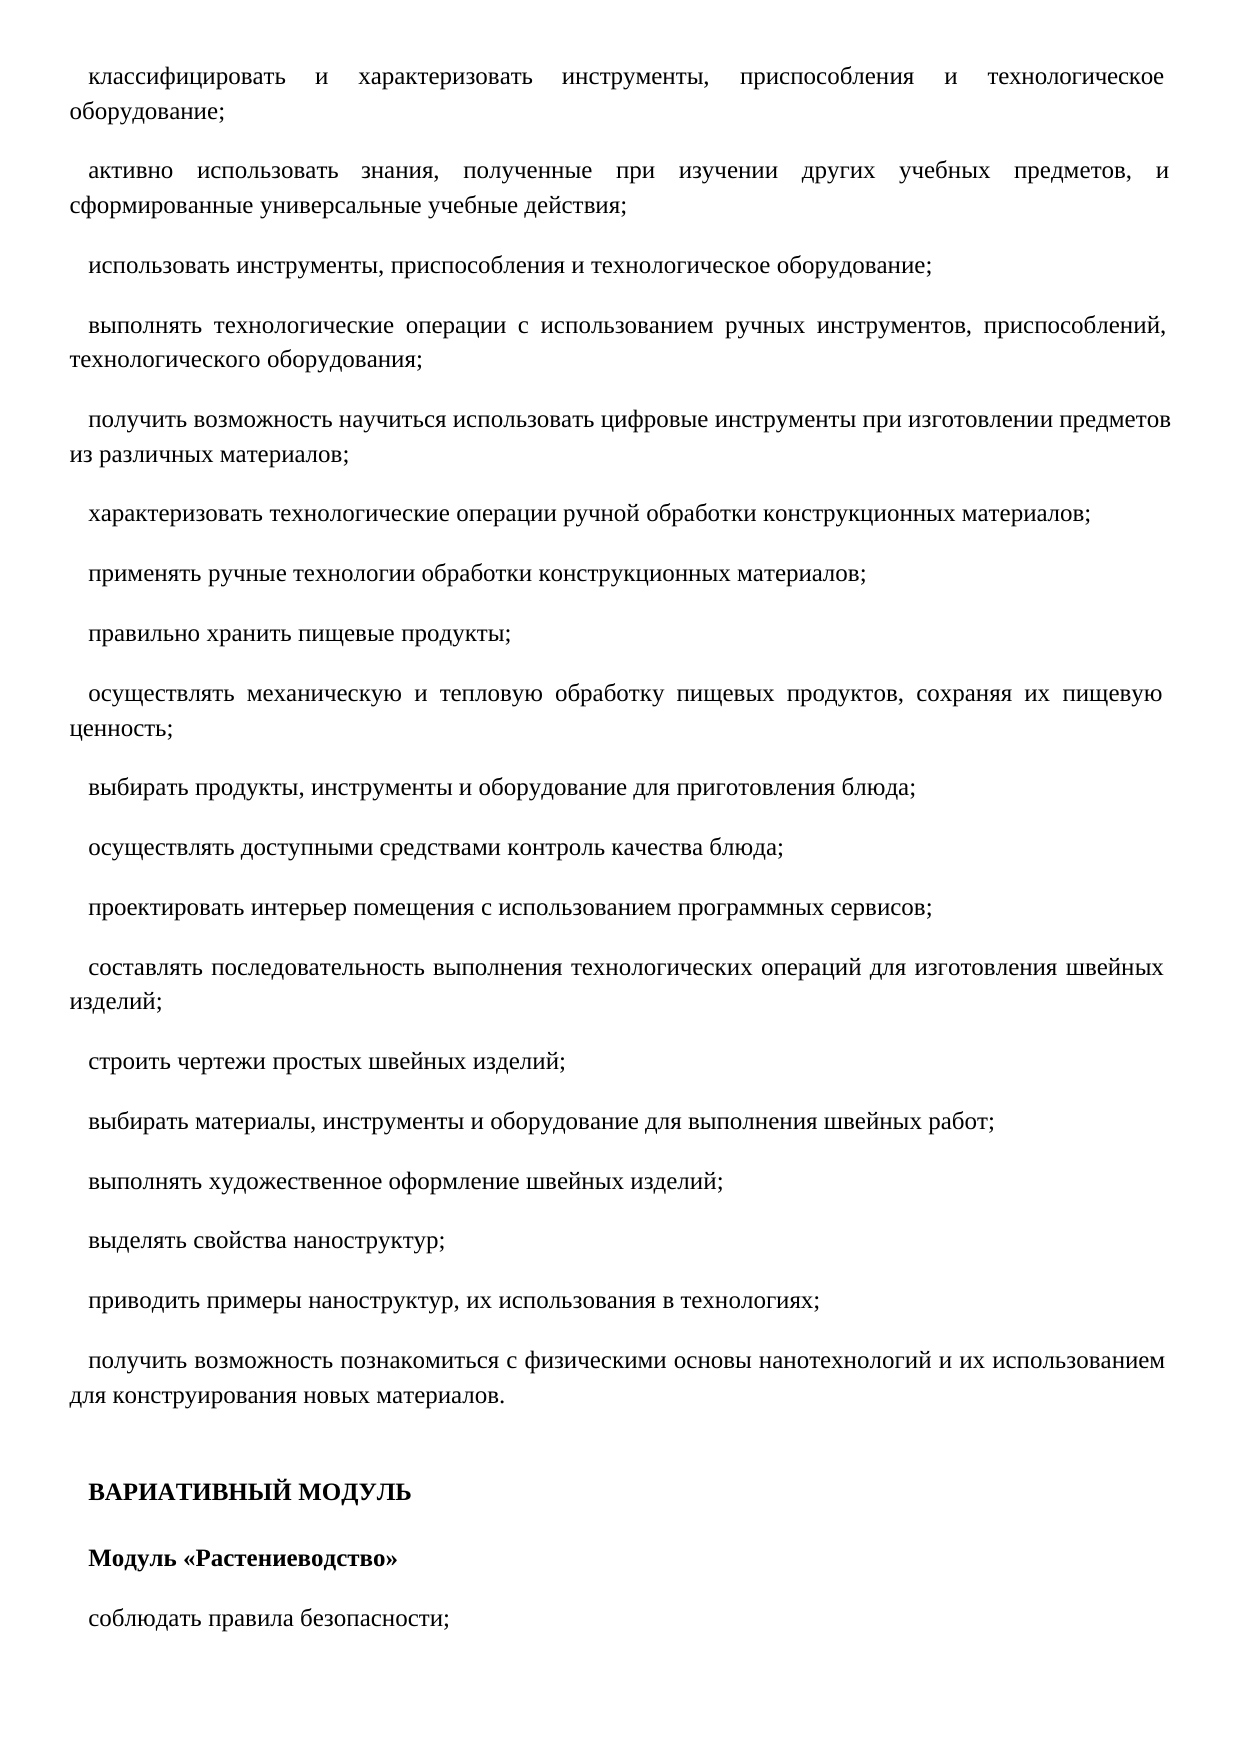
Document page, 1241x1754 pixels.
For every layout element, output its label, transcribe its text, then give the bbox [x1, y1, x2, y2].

text выбирать продукты, инструменты и оборудование для приготовления блюда; осуществлять доступными средствами контроль качества блюда; проектировать интерьер помещения с использованием программных сервисов; [88, 772, 939, 921]
text активно использовать знания, полученные при изучении других учебных предметов, и сформированные универсальные учебные действия; [69, 155, 1170, 219]
text осуществлять механическую и тепловую обработку пищевых продуктов, сохраняя их пищевую ценность; [69, 678, 1184, 741]
text классифицировать и характеризовать инструменты, приспособления и технологическое оборудование; [69, 61, 1167, 124]
text Модуль «Растениеводство» [88, 1543, 1184, 1572]
text правильно хранить пищевые продукты; [88, 618, 1184, 647]
text приводить примеры наноструктур, их использования в технологиях; [88, 1285, 1184, 1314]
text выполнять технологические операции с использованием ручных инструментов, приспособлений, технологического оборудования; [69, 310, 1184, 373]
subtitle ВАРИАТИВНЫЙ МОДУЛЬ [88, 1477, 1184, 1506]
text выбирать материалы, инструменты и оборудование для выполнения швейных работ; выполнять художественное оформление швейных изделий; [88, 1106, 998, 1194]
text получить возможность научиться использовать цифровые инструменты при изготовлении предметов из различных материалов; [69, 404, 1174, 468]
text строить чертежи простых швейных изделий; [88, 1046, 1184, 1075]
text соблюдать правила безопасности; [88, 1603, 1184, 1632]
text получить возможность познакомиться с физическими основы нанотехнологий и их использованием для конструирования новых материалов. [69, 1345, 1184, 1409]
text использовать инструменты, приспособления и технологическое оборудование; [88, 250, 1184, 278]
text характеризовать технологические операции ручной обработки конструкционных материалов; применять ручные технологии обработки конструкционных материалов; [88, 498, 1184, 587]
text выделять свойства наноструктур; [88, 1226, 1184, 1254]
text составлять последовательность выполнения технологических операций для изготовления швейных изделий; [69, 952, 1184, 1015]
